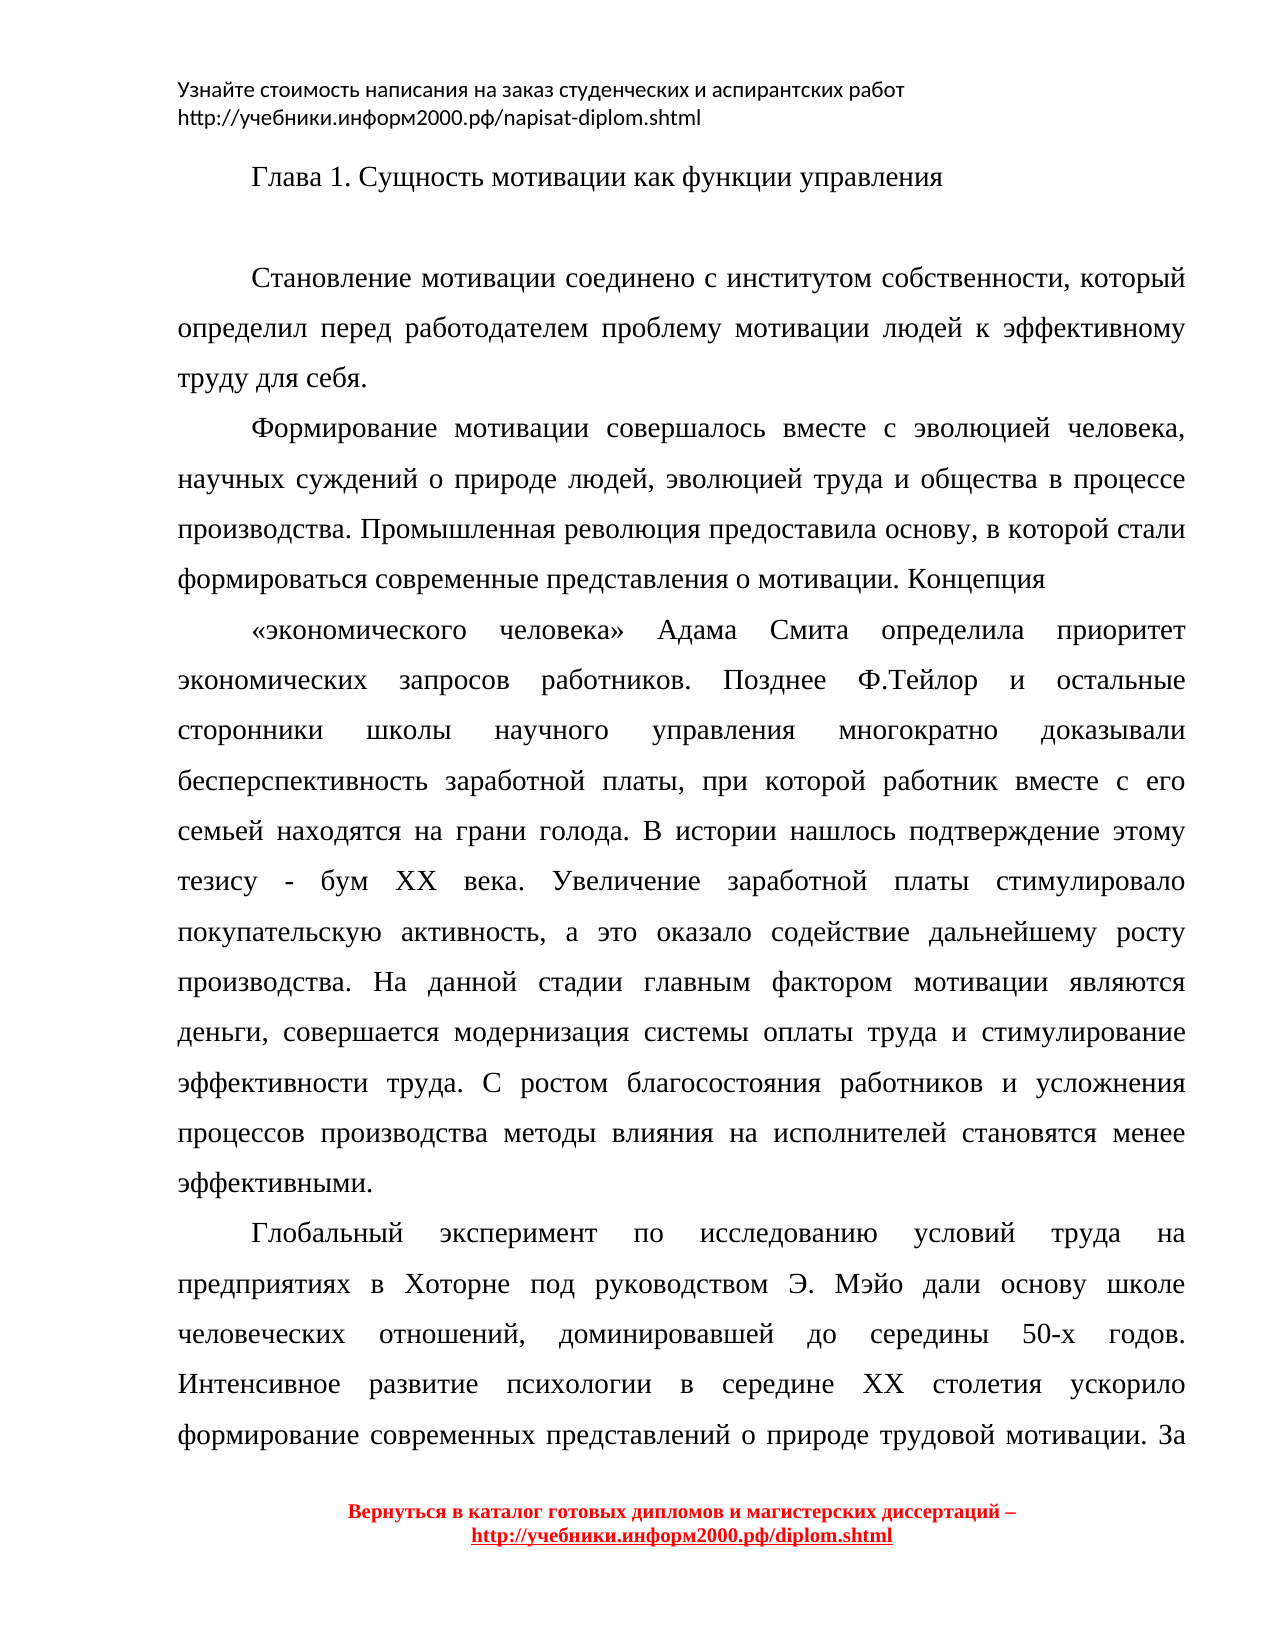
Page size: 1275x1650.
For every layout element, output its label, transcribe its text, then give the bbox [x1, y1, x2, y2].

text Формирование мотивации совершалось вместе с эволюцией человека, научных суждений о природе людей, эволюцией труда и общества в процессе производства. Промышленная революция предоставила основу, в которой стали формироваться современные представления о мотивации. Концепция [177, 411, 1186, 595]
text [177, 1216, 1186, 1450]
text Глава 1. Сущность мотивации как функции управления [177, 159, 1186, 193]
text «экономического человека» Адама Смита определила приоритет экономических запросов работников. Позднее Ф.Тейлор и остальные сторонники школы научного управления многократно доказывали бесперспективность заработной платы, при которой работник вместе с его семьей находятся на грани голода. В истории нашлось подтверждение этому тезису - бум XX века. Увеличение заработной платы стимулировало покупательскую активность, а это оказало содействие дальнейшему росту производства. На данной стадии главным фактором мотивации являются деньги, совершается модернизация системы оплаты труда и стимулирование эффективности труда. С ростом благосостояния работников и усложнения процессов производства методы влияния на исполнителей становятся менее эффективными. [177, 612, 1186, 1199]
text Становление мотивации соединено с институтом собственности, который определил перед работодателем проблему мотивации людей к эффективному труду для себя. [177, 260, 1186, 394]
